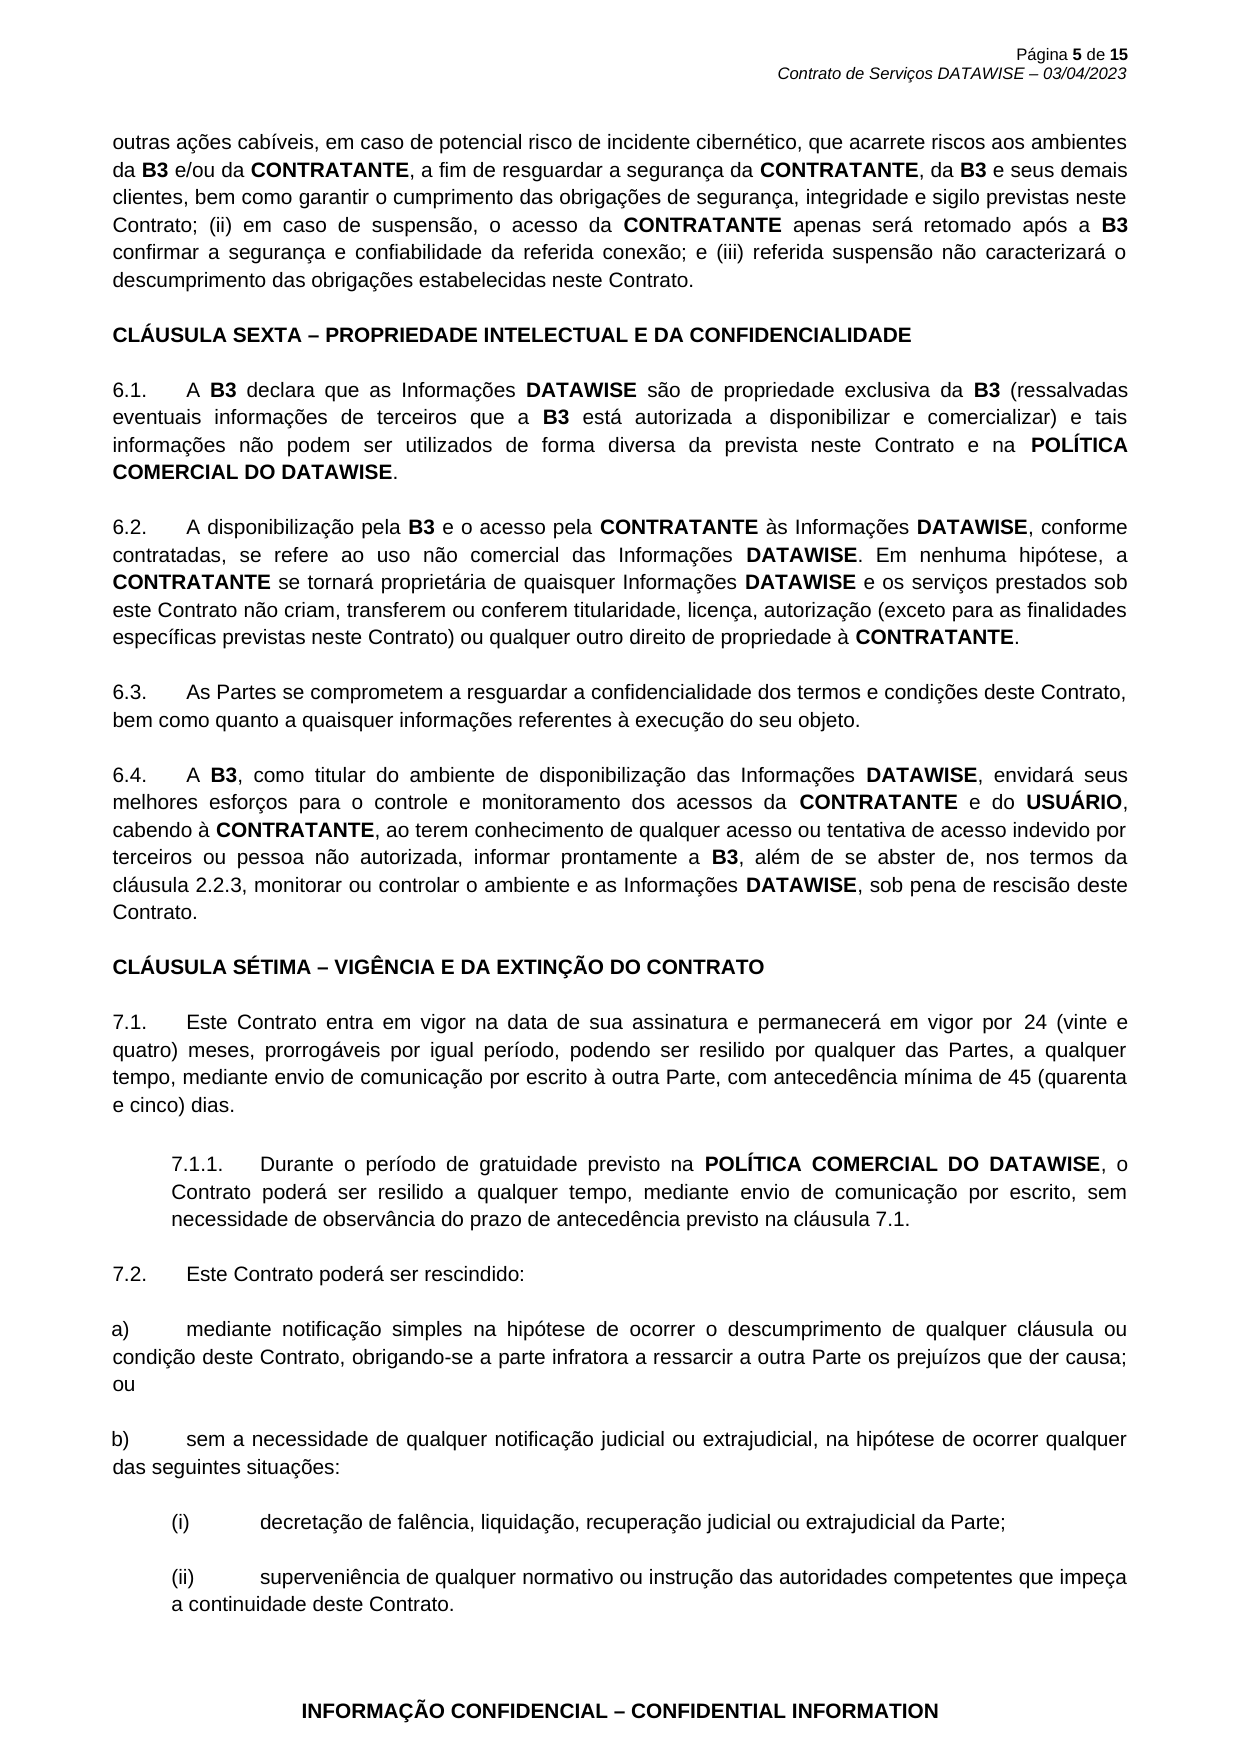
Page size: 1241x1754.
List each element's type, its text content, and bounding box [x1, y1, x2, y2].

text CLÁUSULA SÉTIMA – VIGÊNCIA E DA EXTINÇÃO DO CONTRATO [112, 955, 1128, 979]
list A disponibilização pela B3 e o acesso pela CONTRATANTE às Informações DATAWISE, conforme contratadas, se refere ao uso não comercial das Informações DATAWISE. Em nenhuma hipótese, a CONTRATANTE se tornará proprietária de quaisquer Informações DATAWISE e os serviços prestados sob este Contrato não criam, transferem ou conferem titularidade, licença, autorização (exceto para as finalidades específicas previstas neste Contrato) ou qualquer outro direito de propriedade à CONTRATANTE. [112, 515, 1128, 649]
list Durante o período de gratuidade previsto na POLÍTICA COMERCIAL DO DATAWISE, o Contrato poderá ser resilido a qualquer tempo, mediante envio de comunicação por escrito, sem necessidade de observância do prazo de antecedência previsto na cláusula 7.1. [171, 1152, 1128, 1231]
list A B3 declara que as Informações DATAWISE são de propriedade exclusiva da B3 (ressalvadas eventuais informações de terceiros que a B3 está autorizada a disponibilizar e comercializar) e tais informações não podem ser utilizados de forma diversa da prevista neste Contrato e na POLÍTICA COMERCIAL DO DATAWISE. [112, 377, 1128, 484]
list superveniência de qualquer normativo ou instrução das autoridades competentes que impeça a continuidade deste Contrato. [171, 1565, 1128, 1616]
list A B3, como titular do ambiente de disponibilização das Informações DATAWISE, envidará seus melhores esforços para o controle e monitoramento dos acessos da CONTRATANTE e do USUÁRIO, cabendo à CONTRATANTE, ao terem conhecimento de qualquer acesso ou tentativa de acesso indevido por terceiros ou pessoa não autorizada, informar prontamente a B3, além de se abster de, nos termos da cláusula 2.2.3, monitorar ou controlar o ambiente e as Informações DATAWISE, sob pena de rescisão deste Contrato. [112, 762, 1128, 924]
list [112, 130, 1128, 291]
list sem a necessidade de qualquer notificação judicial ou extrajudicial, na hipótese de ocorrer qualquer das seguintes situações: [111, 1427, 1128, 1479]
list Este Contrato entra em vigor na data de sua assinatura e permanecerá em vigor por (vinte e quatro) meses, prorrogáveis por igual período, podendo ser resilido por qualquer das Partes, a qualquer tempo, mediante envio de comunicação por escrito à outra Parte, com antecedência mínima de 45 (quarenta e cinco) dias. [112, 1010, 1128, 1116]
list mediante notificação simples na hipótese de ocorrer o descumprimento de qualquer cláusula ou condição deste Contrato, obrigando-se a parte infratora a ressarcir a outra Parte os prejuízos que der causa; ou [111, 1317, 1128, 1396]
list Este Contrato poderá ser rescindido: [112, 1262, 1128, 1286]
list decretação de falência, liquidação, recuperação judicial ou extrajudicial da Parte; [171, 1510, 1128, 1534]
list As Partes se comprometem a resguardar a confidencialidade dos termos e condições deste Contrato, bem como quanto a quaisquer informações referentes à execução do seu objeto. [112, 680, 1128, 731]
text CLÁUSULA SEXTA – PROPRIEDADE INTELECTUAL E DA CONFIDENCIALIDADE [112, 322, 1128, 346]
